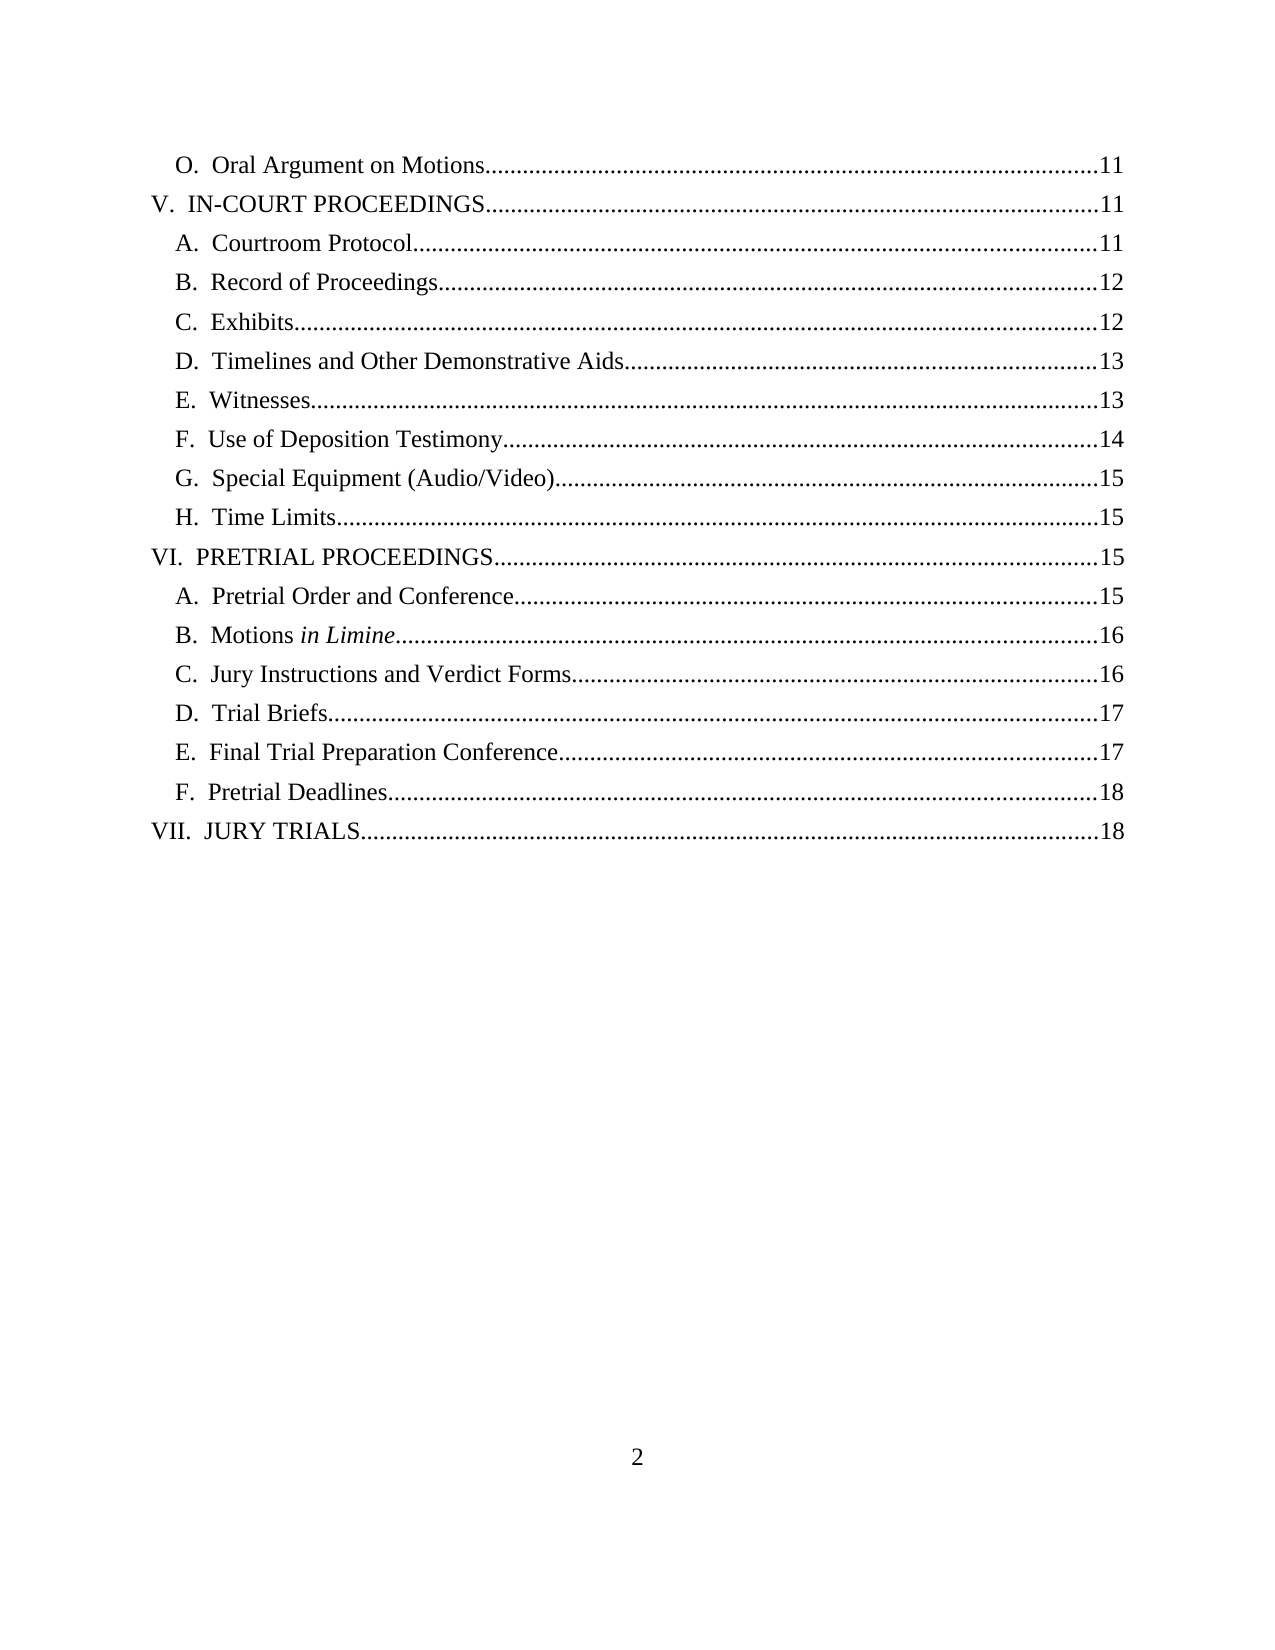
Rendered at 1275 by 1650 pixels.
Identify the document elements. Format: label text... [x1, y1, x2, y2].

text D. Trial Briefs 17 [175, 698, 1125, 727]
text C. Exhibits 12 [175, 307, 1125, 335]
text E. Final Trial Preparation Conference 17 [175, 737, 1125, 766]
text E. Witnesses 13 [175, 385, 1125, 414]
text A. Pretrial Order and Conference 15 [175, 581, 1125, 609]
text F. Pretrial Deadlines 18 [175, 777, 1125, 805]
text V. IN-COURT PROCEEDINGS 11 [150, 189, 1125, 218]
text F. Use of Deposition Testimony 14 [175, 424, 1125, 453]
text A. Courtroom Protocol 11 [175, 228, 1125, 257]
text B. Motions in Limine 16 [175, 620, 1125, 649]
text VII. JURY TRIALS 18 [150, 816, 1125, 844]
text O. Oral Argument on Motions 11 [175, 150, 1125, 179]
text H. Time Limits 15 [175, 502, 1125, 531]
text D. Timelines and Other Demonstrative Aids 13 [175, 346, 1125, 374]
text C. Jury Instructions and Verdict Forms 16 [175, 659, 1125, 688]
text G. Special Equipment (Audio/Video) 15 [175, 463, 1125, 492]
text VI. PRETRIAL PROCEEDINGS 15 [150, 542, 1125, 570]
text B. Record of Proceedings 12 [175, 267, 1125, 296]
